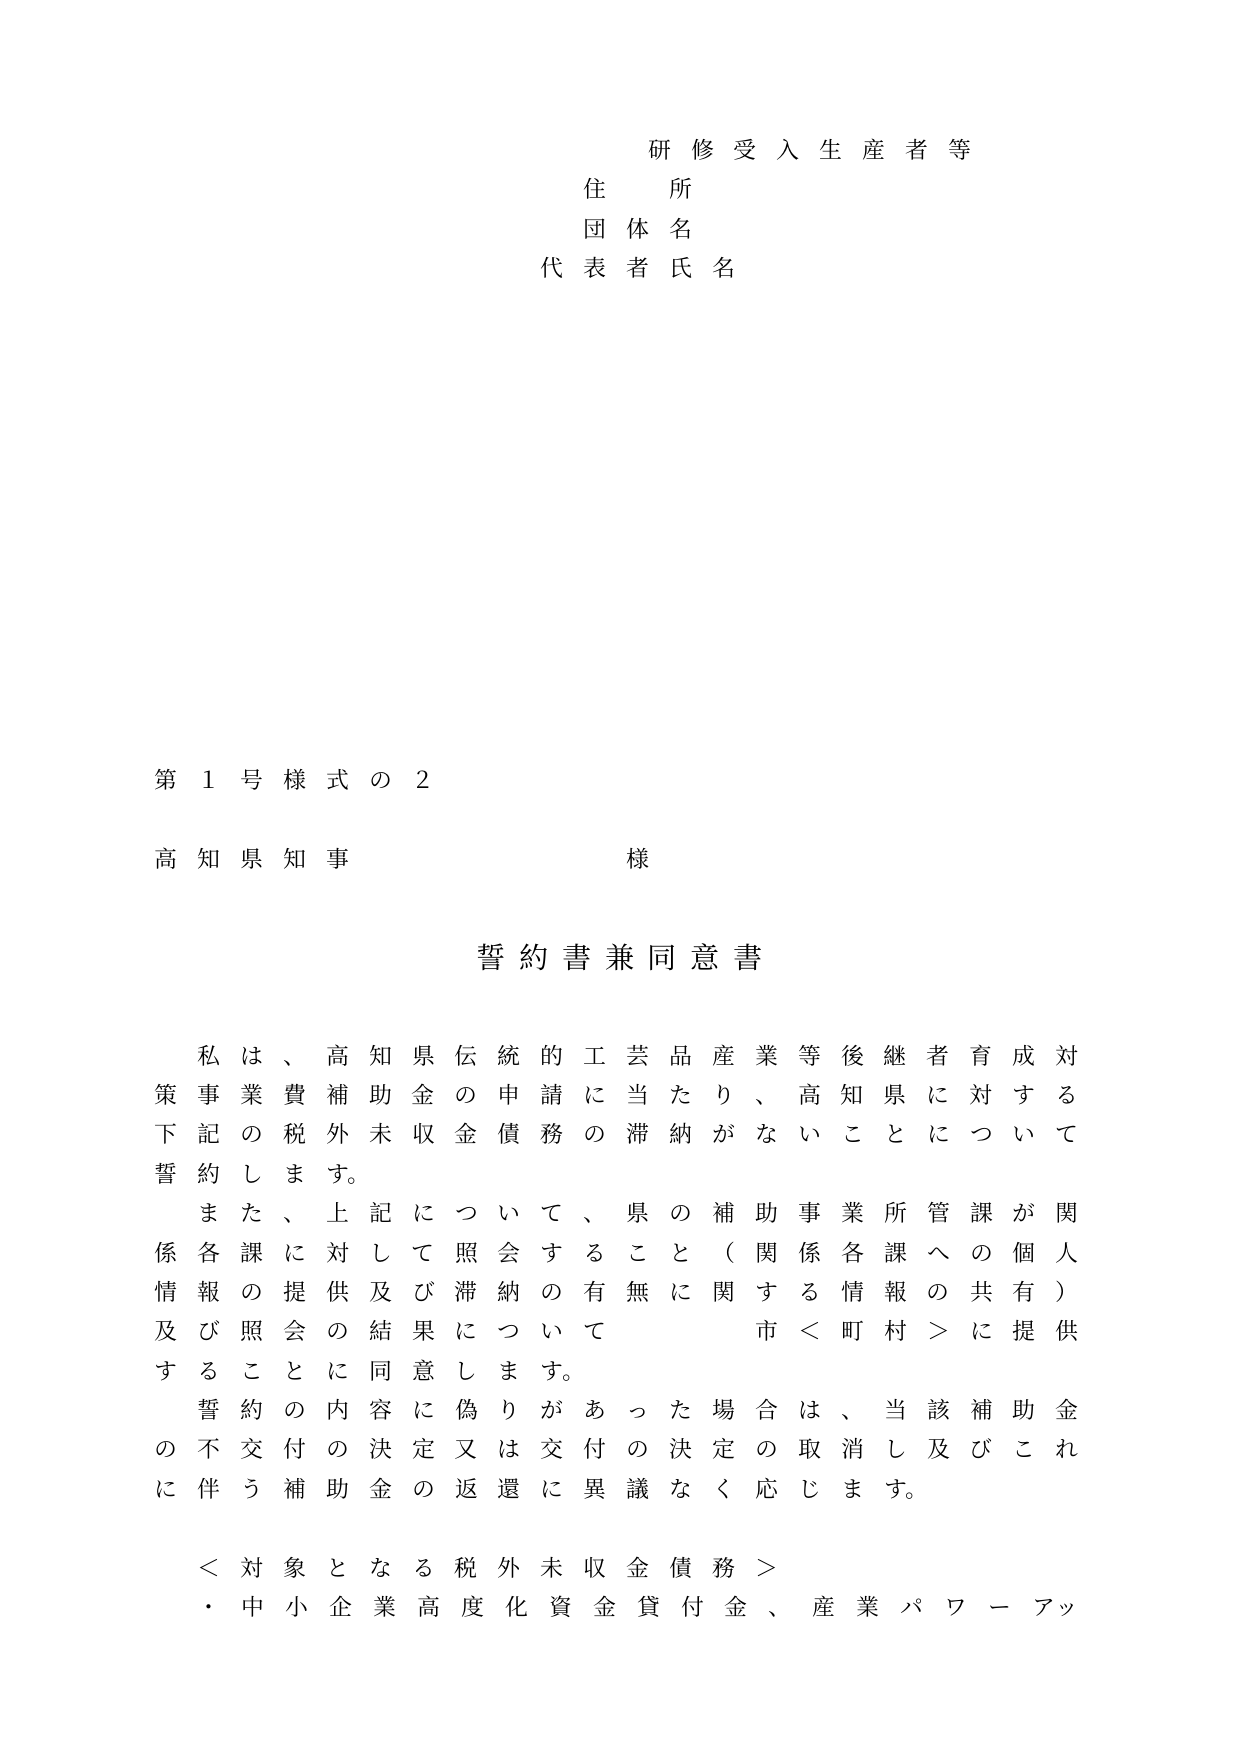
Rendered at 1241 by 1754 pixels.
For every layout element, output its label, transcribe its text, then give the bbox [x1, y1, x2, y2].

text 私は、高知県伝統的工芸品産業等後継者育成対策事業費補助金の申請に当たり、高知県に対する下記の税外未収金債務の滞納がないことについて誓約します。 [154, 1034, 1098, 1192]
text 住 所 [154, 168, 1098, 208]
text 第１号様式の２ [154, 759, 1098, 798]
text また、上記について、県の補助事業所管課が関係各課に対して照会すること（関係各課への個人情報の提供及び滞納の有無に関する情報の共有）及び照会の結果について 市＜町村＞に提供することに同意します。 [154, 1192, 1098, 1389]
text 誓約の内容に偽りがあった場合は、当該補助金の不交付の決定又は交付の決定の取消し及びこれに伴う補助金の返還に異議なく応じます。 [154, 1389, 1098, 1507]
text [179, 1586, 1098, 1625]
text 代表者氏名 [154, 247, 1098, 286]
text ＜対象となる税外未収金債務＞ [154, 1546, 1098, 1586]
text 誓約書兼同意書 [154, 916, 1098, 995]
text 高知県知事 様 [154, 838, 1098, 877]
text 団体名 [154, 208, 1098, 247]
text 研修受入生産者等 [154, 129, 1098, 168]
